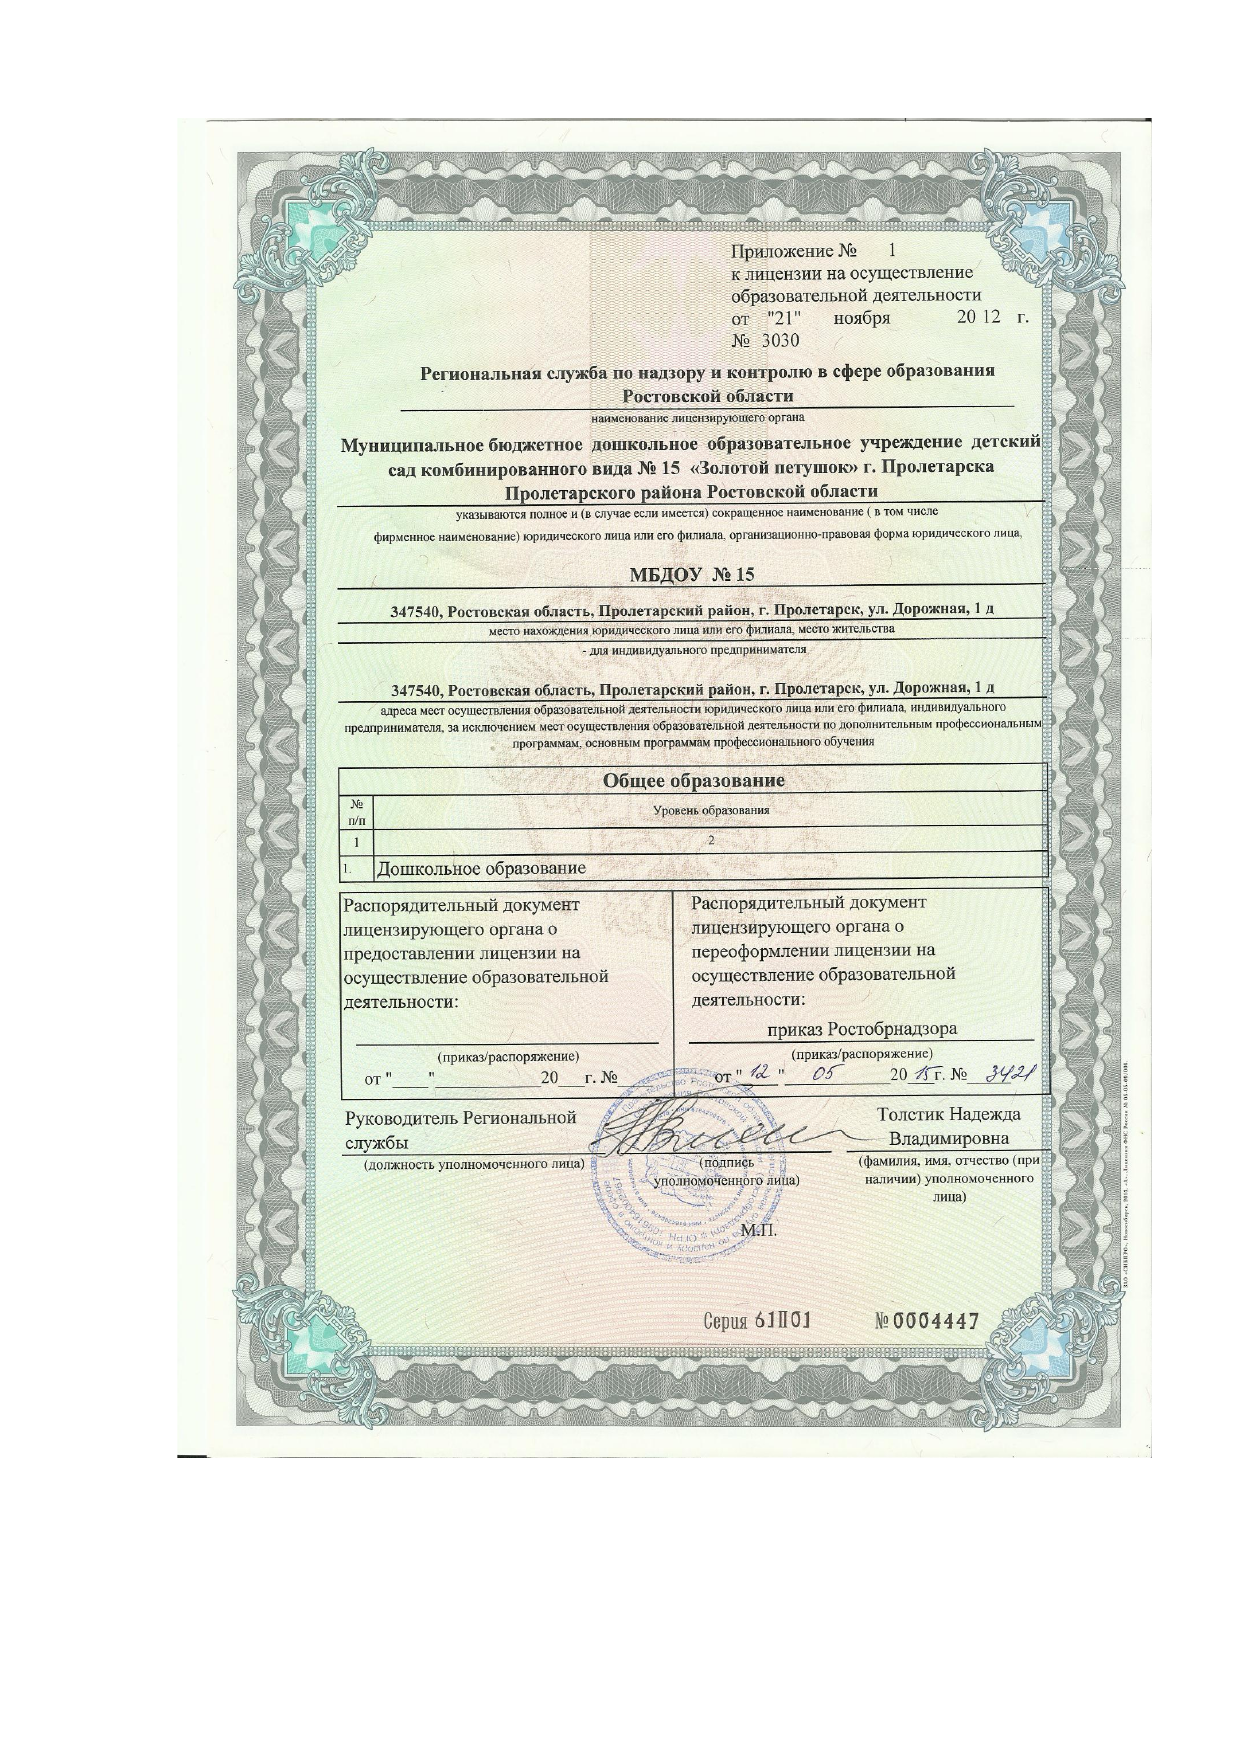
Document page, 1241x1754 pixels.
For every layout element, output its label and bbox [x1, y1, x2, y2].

picture [177, 118, 1152, 1458]
